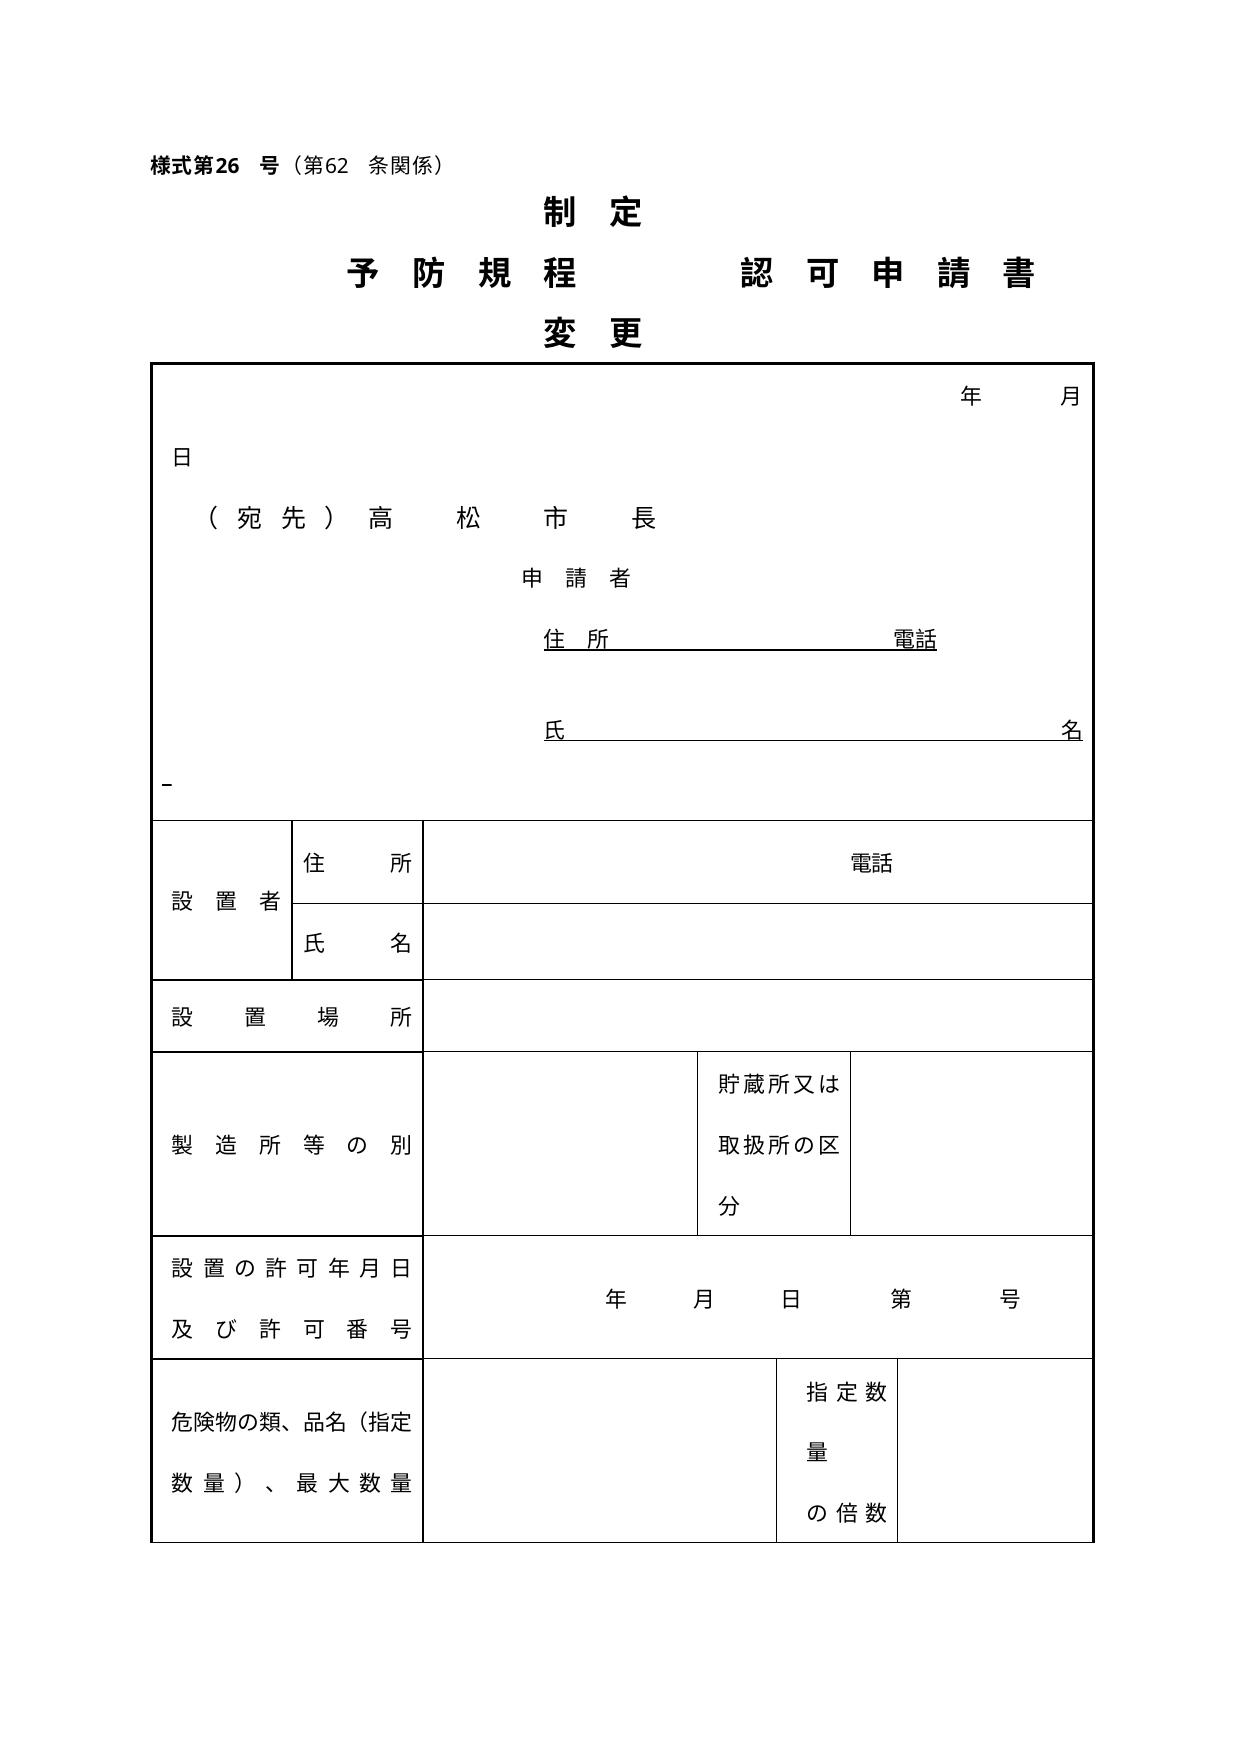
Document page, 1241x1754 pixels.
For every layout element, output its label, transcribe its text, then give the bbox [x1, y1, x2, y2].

table_header 年 月 日 （宛先）高 松 市 長 申 請 者 住 所 電話 氏 名 [153, 365, 1092, 819]
table_cell [898, 1359, 1092, 1542]
text 予 防 規 程 認 可 申 請 書 [150, 240, 1090, 301]
text 様式第26号（第62条関係） [150, 149, 1090, 180]
table_cell 設置場所 [153, 981, 422, 1051]
table_cell 住所 [293, 821, 422, 903]
table_cell [424, 904, 1092, 979]
table_cell 危険物の類、品名（指定数量）、最大数量 [153, 1360, 422, 1542]
table_cell [851, 1052, 1092, 1235]
table_cell [424, 1359, 776, 1542]
table_cell 設置の許可年月日 及び許可番号 [153, 1237, 422, 1358]
table_cell [424, 980, 1092, 1051]
table_cell 年 月 日 第 号 [424, 1236, 1092, 1358]
table_cell 貯蔵所又は取扱所の区分 [698, 1052, 850, 1235]
table_cell 指定数量 の倍数 [777, 1359, 897, 1542]
table_cell 設置者 [153, 821, 291, 979]
table_cell 電話 [424, 821, 1092, 903]
table_cell [424, 1052, 697, 1235]
table_cell 氏名 [293, 904, 422, 979]
text 変 更 [150, 301, 1090, 362]
table_cell 製造所等の別 [153, 1053, 422, 1235]
text 制 定 [150, 180, 1090, 240]
